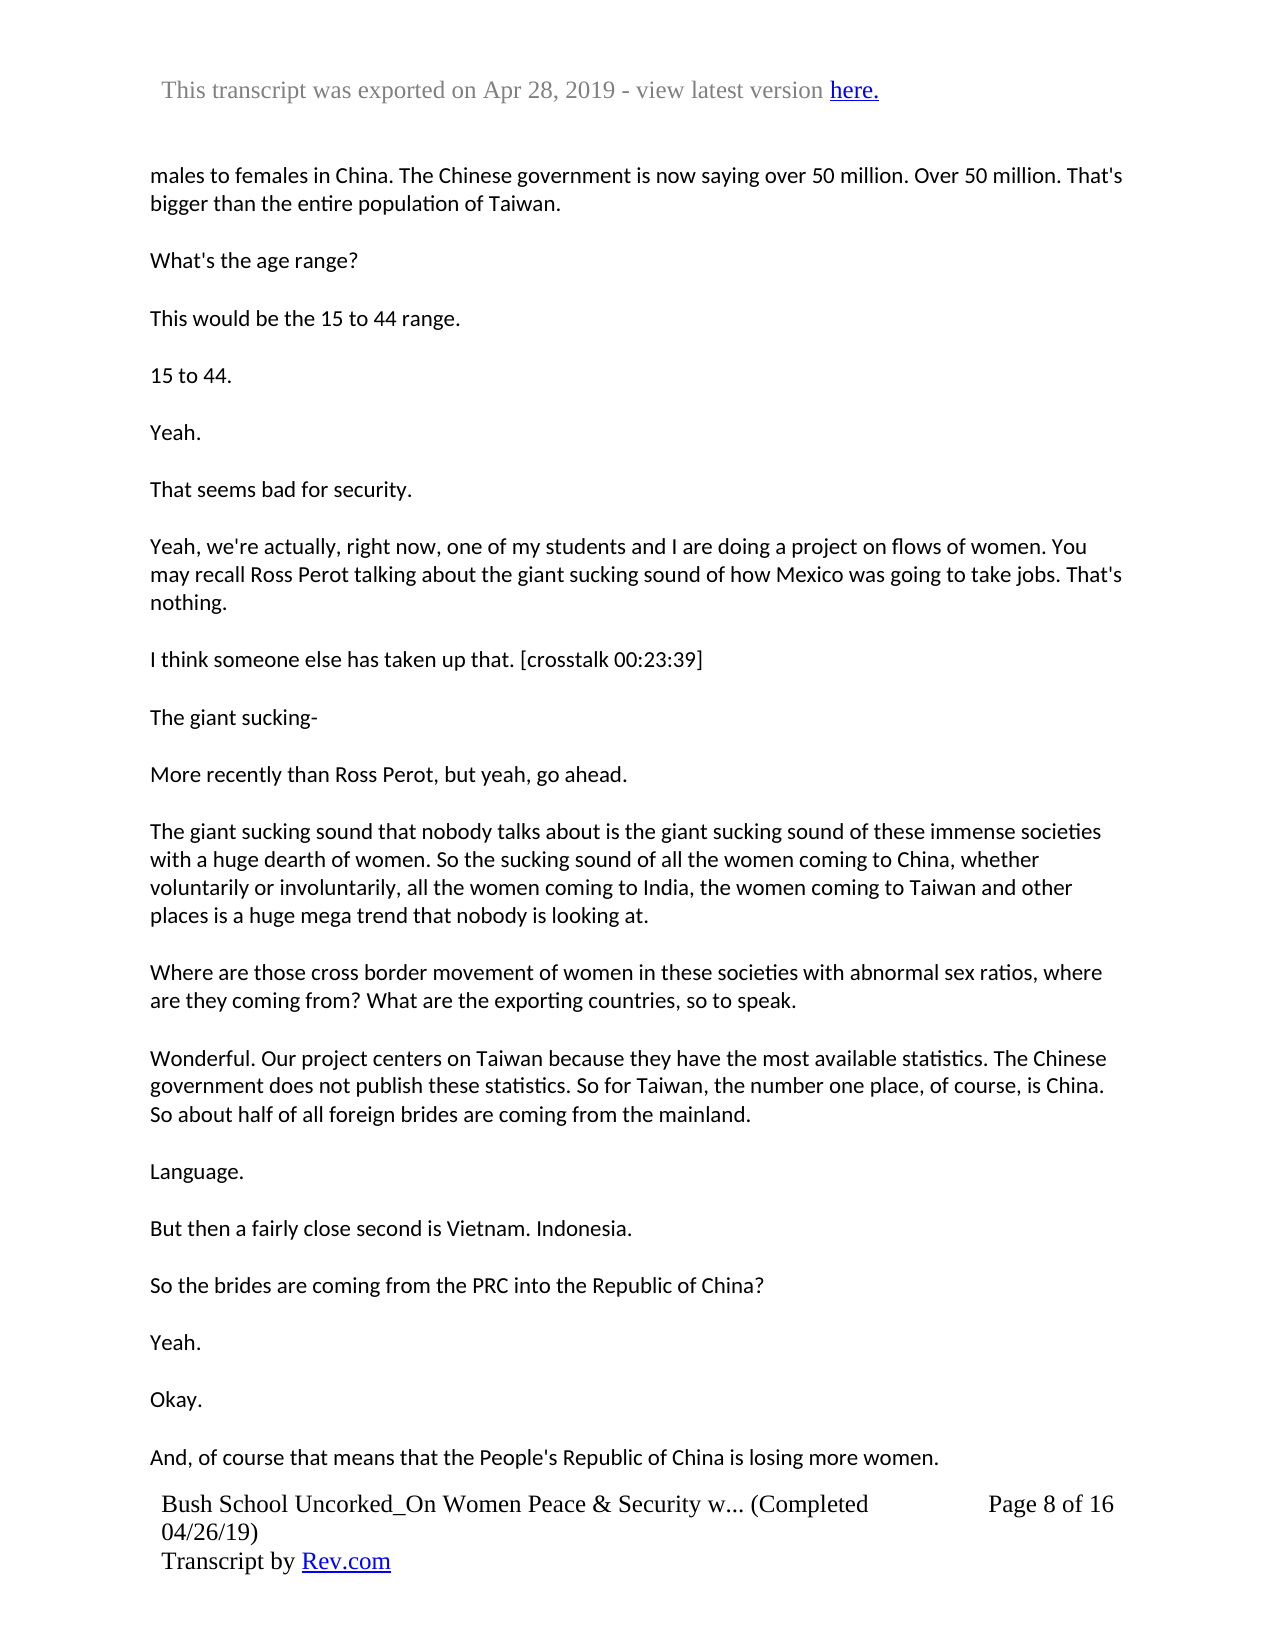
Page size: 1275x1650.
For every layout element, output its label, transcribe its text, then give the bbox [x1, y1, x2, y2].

text Yeah. [150, 418, 1125, 446]
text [150, 161, 1125, 217]
text Yeah. [150, 1328, 1125, 1356]
text More recently than Ross Perot, but yeah, go ahead. [150, 760, 1125, 788]
text So the brides are coming from the PRC into the Republic of China? [150, 1271, 1125, 1299]
text Language. [150, 1157, 1125, 1185]
text That seems bad for security. [150, 475, 1125, 503]
text 15 to 44. [150, 361, 1125, 389]
text The giant sucking sound that nobody talks about is the giant sucking sound of these immense societies with a huge dearth of women. So the sucking sound of all the women coming to China, whether voluntarily or involuntarily, all the women coming to India, the women coming to Taiwan and other places is a huge mega trend that nobody is looking at. [150, 817, 1125, 929]
text Yeah, we're actually, right now, one of my students and I are doing a project on flows of women. You may recall Ross Perot talking about the giant sucking sound of how Mexico was going to take jobs. That's nothing. [150, 532, 1125, 616]
text But then a fairly close second is Vietnam. Indonesia. [150, 1214, 1125, 1242]
text Okay. [150, 1386, 1125, 1414]
text The giant sucking- [150, 703, 1125, 731]
text I think someone else has taken up that. [crosstalk 00:23:39] [150, 646, 1125, 674]
text What's the age range? [150, 246, 1125, 274]
text Wonderful. Our project centers on Taiwan because they have the most available statistics. The Chinese government does not publish these statistics. So for Taiwan, the number one place, of course, is China. So about half of all foreign brides are coming from the mainland. [150, 1044, 1125, 1128]
text And, of course that means that the People's Republic of China is losing more women. [150, 1443, 1125, 1471]
text Where are those cross border movement of women in these societies with abnormal sex ratios, where are they coming from? What are the exporting countries, so to speak. [150, 958, 1125, 1014]
text This would be the 15 to 44 range. [150, 304, 1125, 332]
